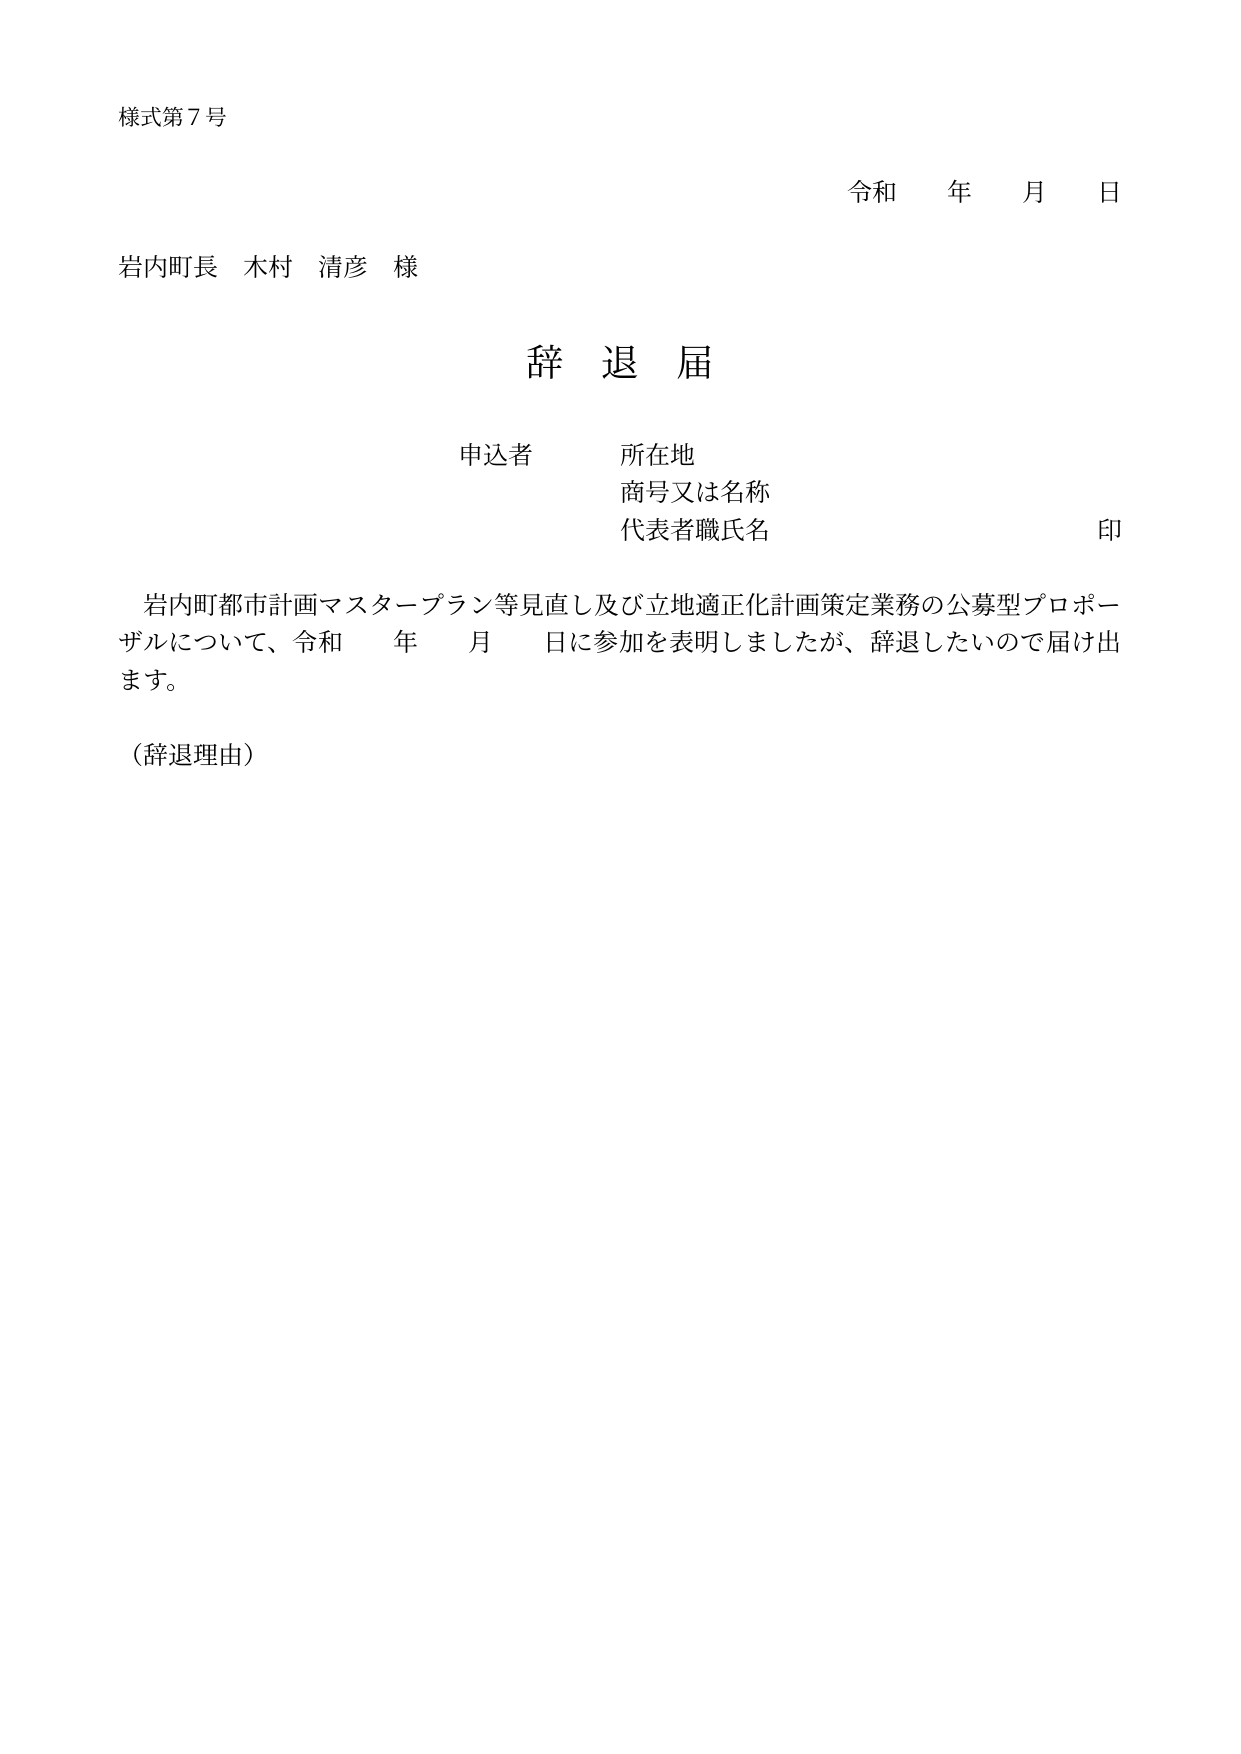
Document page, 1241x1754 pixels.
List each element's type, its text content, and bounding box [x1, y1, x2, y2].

text 岩内町長 木村 清彦 様 [118, 247, 1122, 285]
text 申込者 所在地 [118, 435, 1122, 472]
text 令和 年 月 日 [118, 172, 1122, 210]
text 代表者職氏名 印 [118, 510, 1122, 547]
text 商号又は名称 [118, 472, 1122, 510]
text 辞 退 届 [118, 322, 1122, 397]
text 様式第７号 [118, 97, 1122, 135]
text 岩内町都市計画マスタープラン等見直し及び立地適正化計画策定業務の公募型プロポーザルについて、令和 年 月 日に参加を表明しましたが、辞退したいので届け出ます。 [118, 585, 1122, 697]
text （辞退理由） [118, 735, 1122, 772]
